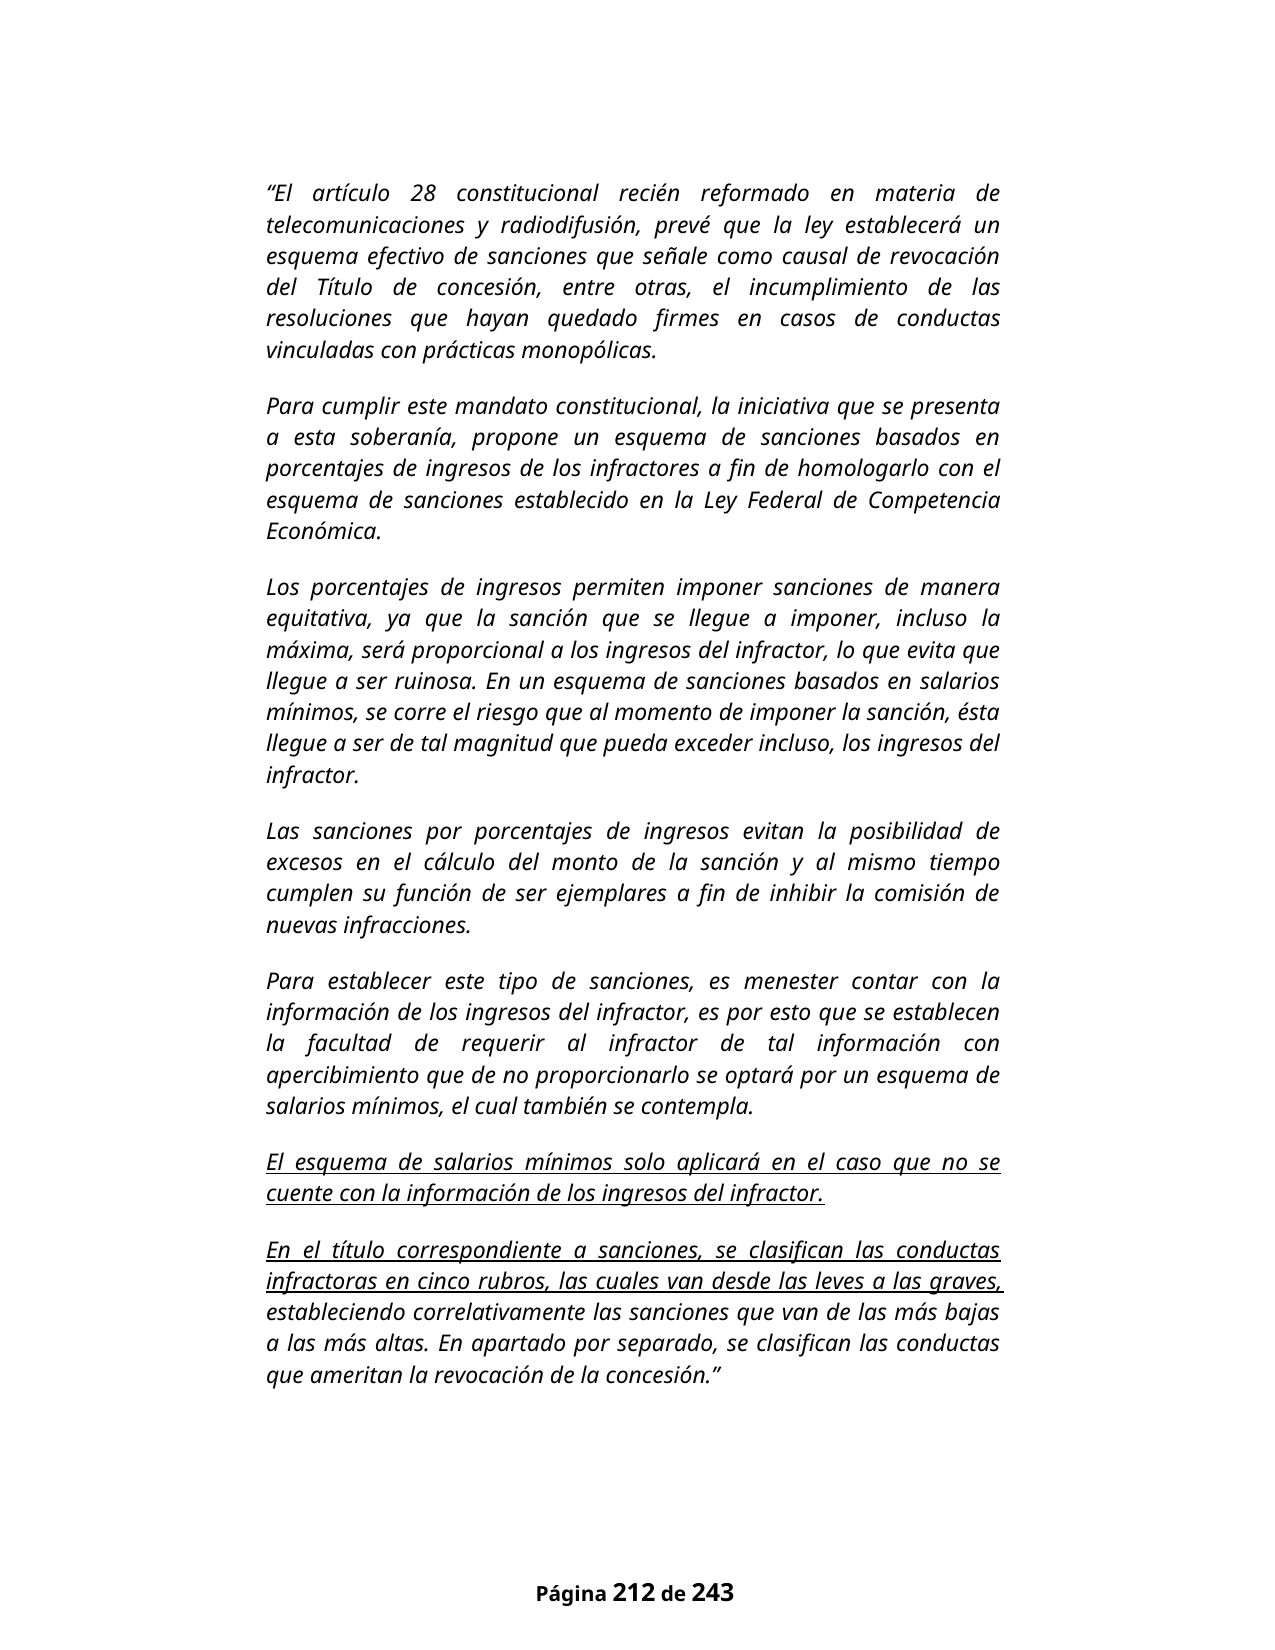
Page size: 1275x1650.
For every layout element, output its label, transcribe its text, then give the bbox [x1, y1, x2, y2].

text Para establecer este tipo de sanciones, es menester contar con la información de los ingresos del infractor, es por esto que se establecen la facultad de requerir al infractor de tal información con apercibimiento que de no proporcionarlo se optará por un esquema de salarios mínimos, el cual también se contempla. [266, 965, 1004, 1121]
text “El artículo 28 constitucional recién reformado en materia de telecomunicaciones y radiodifusión, prevé que la ley establecerá un esquema efectivo de sanciones que señale como causal de revocación del Título de concesión, entre otras, el incumplimiento de las resoluciones que hayan quedado firmes en casos de conductas vinculadas con prácticas monopólicas. [266, 177, 1004, 365]
text Para cumplir este mandato constitucional, la iniciativa que se presenta a esta soberanía, propone un esquema de sanciones basados en porcentajes de ingresos de los infractores a fin de homologarlo con el esquema de sanciones establecido en la Ley Federal de Competencia Económica. [266, 390, 1004, 546]
text Las sanciones por porcentajes de ingresos evitan la posibilidad de excesos en el cálculo del monto de la sanción y al mismo tiempo cumplen su función de ser ejemplares a fin de inhibir la comisión de nuevas infracciones. [266, 815, 1004, 940]
text En el título correspondiente a sanciones, se clasifican las conductas infractoras en cinco rubros, las cuales van desde las leves a las graves, estableciendo correlativamente las sanciones que van de las más bajas a las más altas. En apartado por separado, se clasifican las conductas que ameritan la revocación de la concesión.” [266, 1233, 1004, 1291]
text En el título correspondiente a sanciones, se clasifican las conductas infractoras en cinco rubros, las cuales van desde las leves a las graves, estableciendo correlativamente las sanciones que van de las más bajas a las más altas. En apartado por separado, se clasifican las conductas que ameritan la revocación de la concesión.” [266, 1293, 1004, 1390]
text Los porcentajes de ingresos permiten imponer sanciones de manera equitativa, ya que la sanción que se llegue a imponer, incluso la máxima, será proporcional a los ingresos del infractor, lo que evita que llegue a ser ruinosa. En un esquema de sanciones basados en salarios mínimos, se corre el riesgo que al momento de imponer la sanción, ésta llegue a ser de tal magnitud que pueda exceder incluso, los ingresos del infractor. [266, 571, 1004, 790]
text El esquema de salarios mínimos solo aplicará en el caso que no se cuente con la información de los ingresos del infractor. [266, 1146, 1004, 1208]
